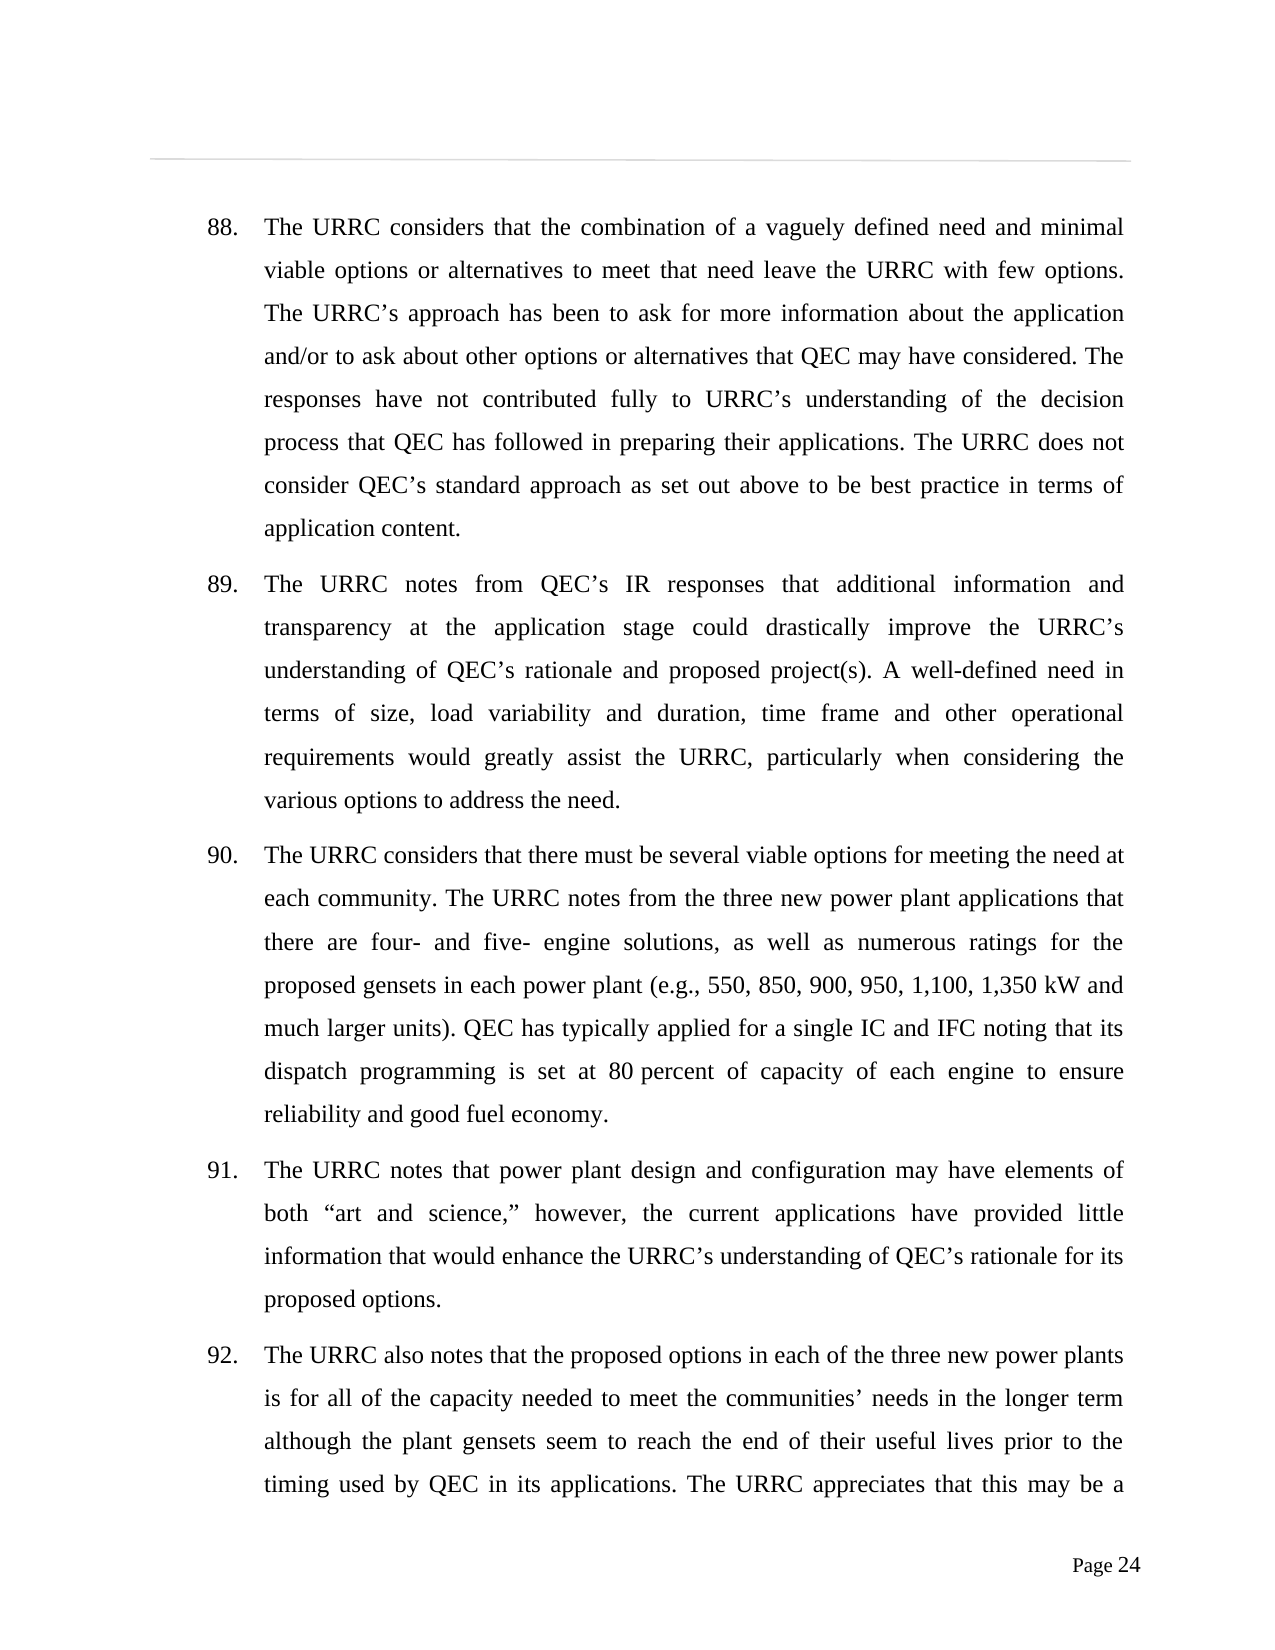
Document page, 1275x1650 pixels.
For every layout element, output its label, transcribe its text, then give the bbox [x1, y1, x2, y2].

text The URRC considers that there must be several viable options for meeting the need at each community. The URRC notes from the three new power plant applications that there are four- and five- engine solutions, as well as numerous ratings for the proposed gensets in each power plant (e.g., 550, 850, 900, 950, 1,100, 1,350 kW and much larger units). QEC has typically applied for a single IC and IFC noting that its dispatch programming is set at 80 percent of capacity of each engine to ensure reliability and good fuel economy. [207, 840, 1125, 1128]
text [207, 1340, 1125, 1498]
text The URRC notes that power plant design and configuration may have elements of both “art and science,” however, the current applications have provided little information that would enhance the URRC’s understanding of QEC’s rationale for its proposed options. [207, 1155, 1125, 1313]
text The URRC notes from QEC’s IR responses that additional information and transparency at the application stage could drastically improve the URRC’s understanding of QEC’s rationale and proposed project(s). A well-defined need in terms of size, load variability and duration, time frame and other operational requirements would greatly assist the URRC, particularly when considering the various options to address the need. [207, 569, 1125, 813]
text The URRC considers that the combination of a vaguely defined need and minimal viable options or alternatives to meet that need leave the URRC with few options. The URRC’s approach has been to ask for more information about the application and/or to ask about other options or alternatives that QEC may have considered. The responses have not contributed fully to URRC’s understanding of the decision process that QEC has followed in preparing their applications. The URRC does not consider QEC’s standard approach as set out above to be best practice in terms of application content. [207, 212, 1125, 542]
